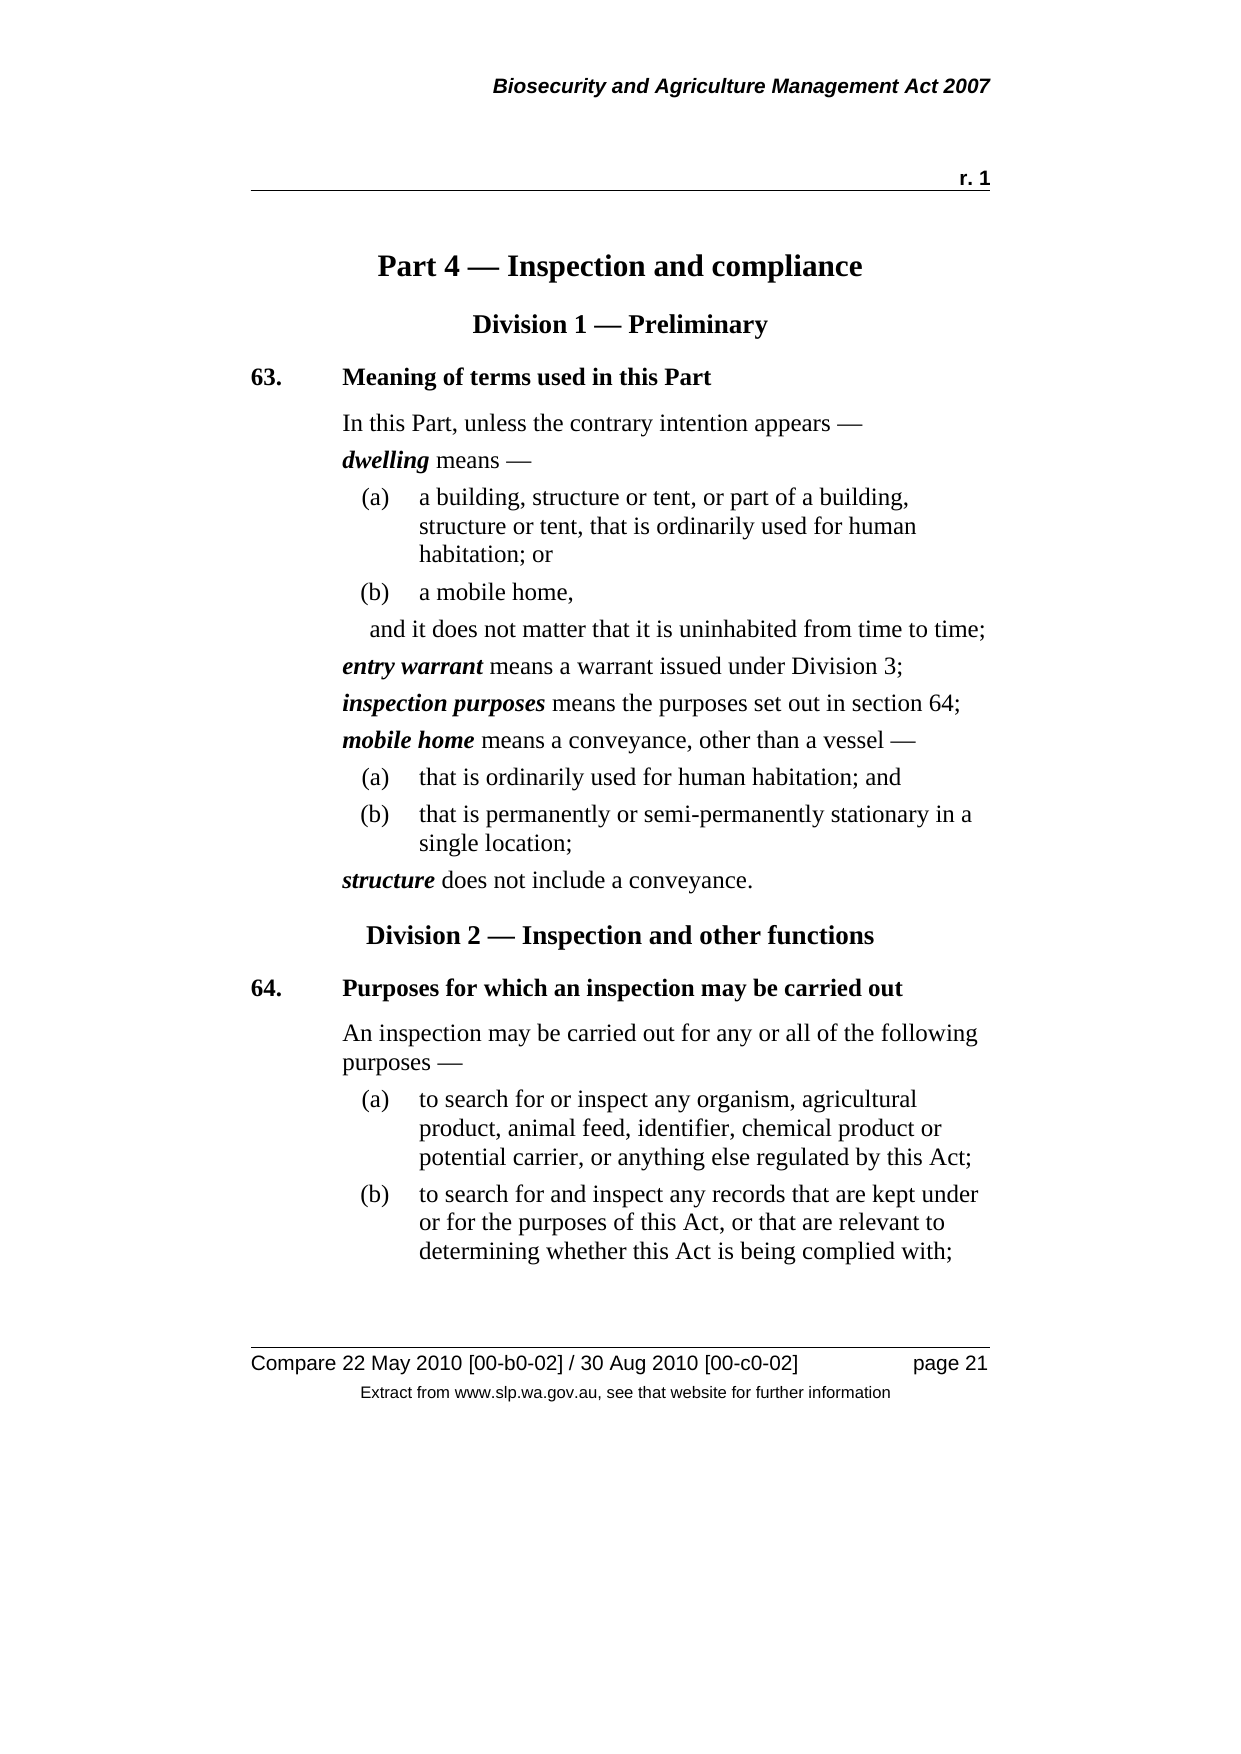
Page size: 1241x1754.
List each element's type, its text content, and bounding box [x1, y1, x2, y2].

text dwelling means — [251, 445, 990, 474]
text entry warrant means a warrant issued under Division 3; [251, 651, 990, 679]
text (b) to search for and inspect any records that are kept under or for the purposes of this Act, or that are relevant to determining whether this Act is being complied with; [251, 1179, 990, 1265]
subtitle Part 4 — Inspection and compliance [251, 247, 990, 283]
text An inspection may be carried out for any or all of the following purposes — [251, 1018, 990, 1076]
text (a) that is ordinarily used for human habitation; and [251, 762, 990, 791]
subtitle Division 1 — Preliminary [251, 308, 990, 339]
text inspection purposes means the purposes set out in section 64; [251, 688, 990, 717]
text (a) to search for or inspect any organism, agricultural product, animal feed, identifier, chemical product or potential carrier, or anything else regulated by this Act; [251, 1084, 990, 1170]
text In this Part, unless the contrary intention appears — [251, 408, 990, 437]
text structure does not include a conveyance. [251, 865, 990, 894]
text and it does not matter that it is uninhabited from time to time; [251, 614, 990, 642]
subtitle Division 2 — Inspection and other functions [251, 919, 990, 950]
text (a) a building, structure or tent, or part of a building, structure or tent, that is ordinarily used for human habitation; or [251, 482, 990, 568]
text (b) that is permanently or semi-permanently stationary in a single location; [251, 799, 990, 857]
subtitle 63. Meaning of terms used in this Part [251, 362, 990, 391]
text mobile home means a conveyance, other than a vessel — [251, 725, 990, 754]
text (b) a mobile home, [251, 577, 990, 605]
subtitle 64. Purposes for which an inspection may be carried out [251, 973, 990, 1002]
